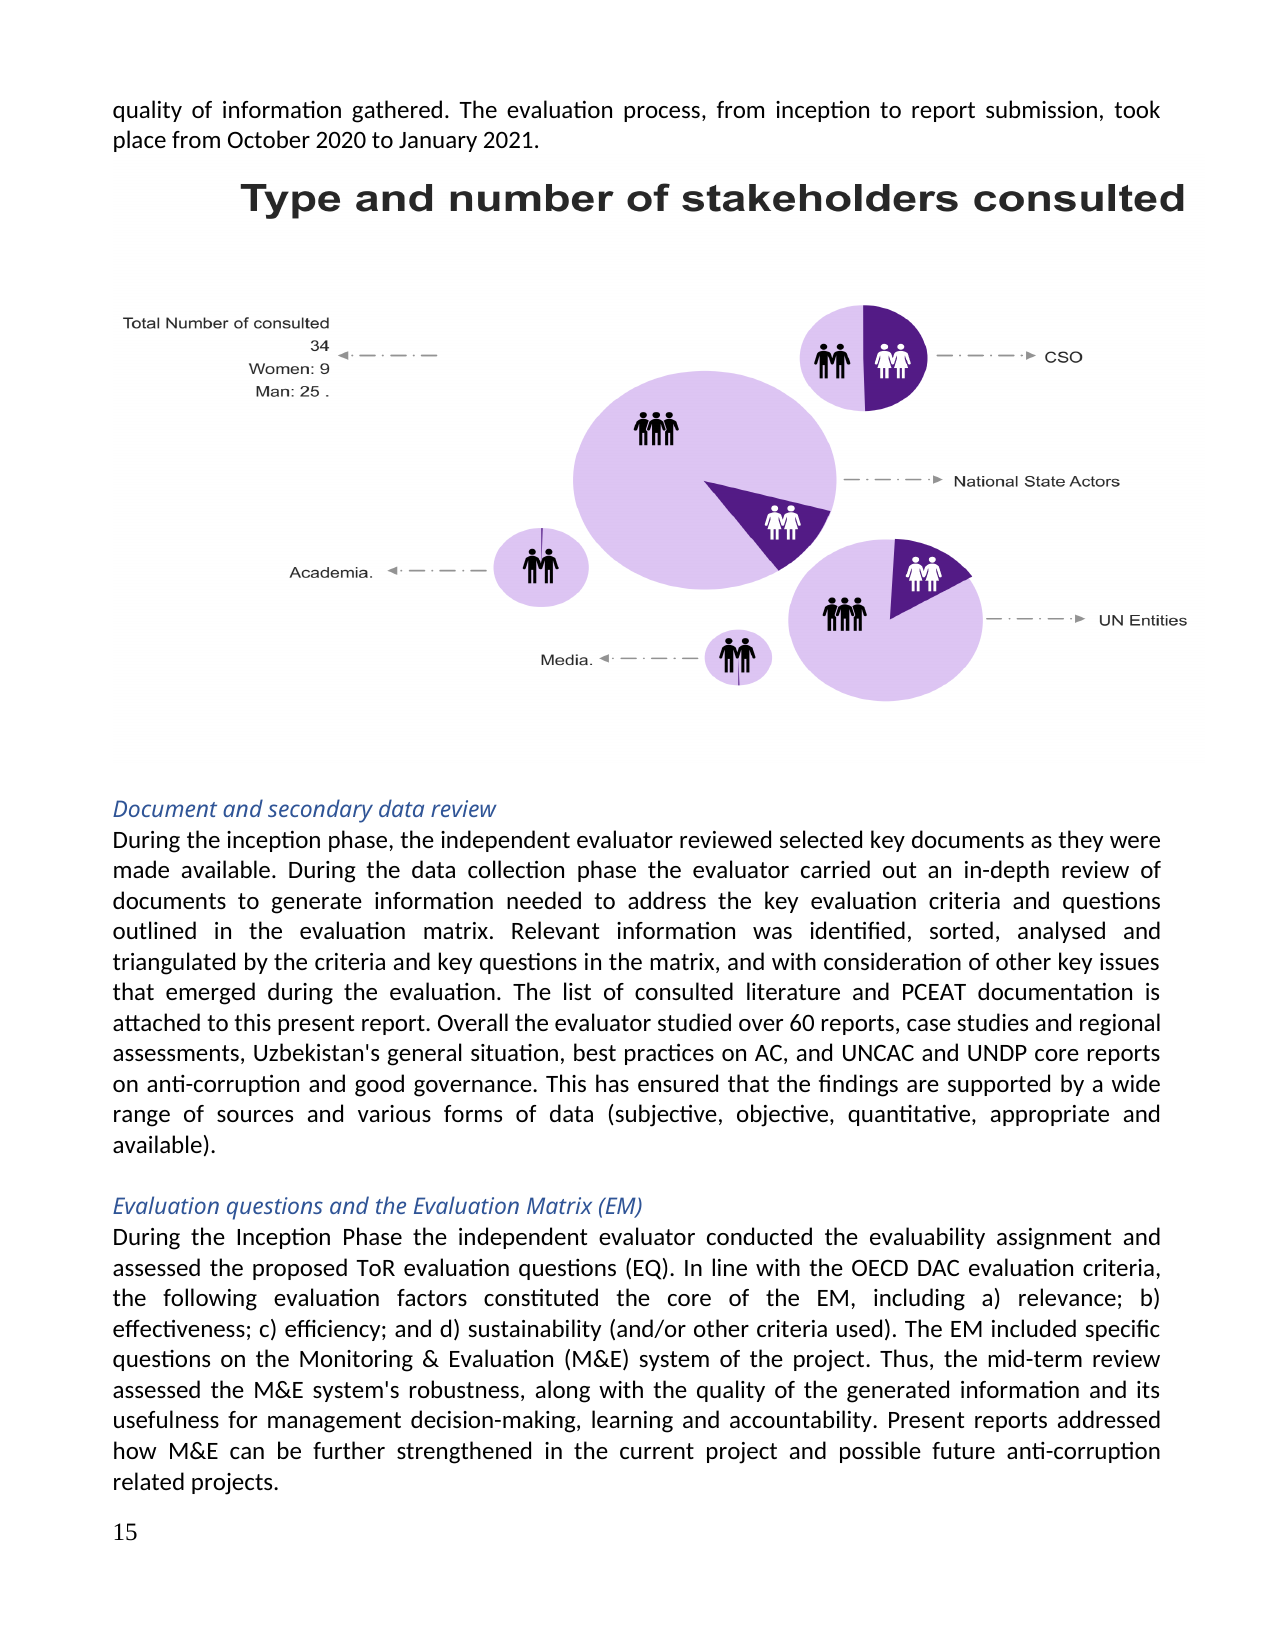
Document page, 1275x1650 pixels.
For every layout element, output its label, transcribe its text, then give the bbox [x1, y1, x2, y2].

text Document and secondary data review [112, 793, 1162, 824]
text During the inception phase, the independent evaluator reviewed selected key documents as they were made available. During the data collection phase the evaluator carried out an in-depth review of documents to generate information needed to address the key evaluation criteria and questions outlined in the evaluation matrix. Relevant information was identified, sorted, analysed and triangulated by the criteria and key questions in the matrix, and with consideration of other key issues that emerged during the evaluation. The list of consulted literature and PCEAT documentation is attached to this present report. Overall the evaluator studied over 60 reports, case studies and regional assessments, Uzbekistan's general situation, best practices on AC, and UNCAC and UNDP core reports on anti-corruption and good governance. This has ensured that the findings are supported by a wide range of sources and various forms of data (subjective, objective, quantitative, appropriate and available). [112, 824, 1162, 1160]
text During the Inception Phase the independent evaluator conducted the evaluability assignment and assessed the proposed ToR evaluation questions (EQ). In line with the OECD DAC evaluation criteria, the following evaluation factors constituted the core of the EM, including a) relevance; b) effectiveness; c) efficiency; and d) sustainability (and/or other criteria used). The EM included specific questions on the Monitoring & Evaluation (M&E) system of the project. Thus, the mid-term review assessed the M&E system's robustness, along with the quality of the generated information and its usefulness for management decision-making, learning and accountability. Present reports addressed how M&E can be further strengthened in the current project and possible future anti-corruption related projects. [112, 1221, 1162, 1496]
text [112, 94, 1162, 154]
text Evaluation questions and the Evaluation Matrix (EM) [112, 1190, 1162, 1221]
